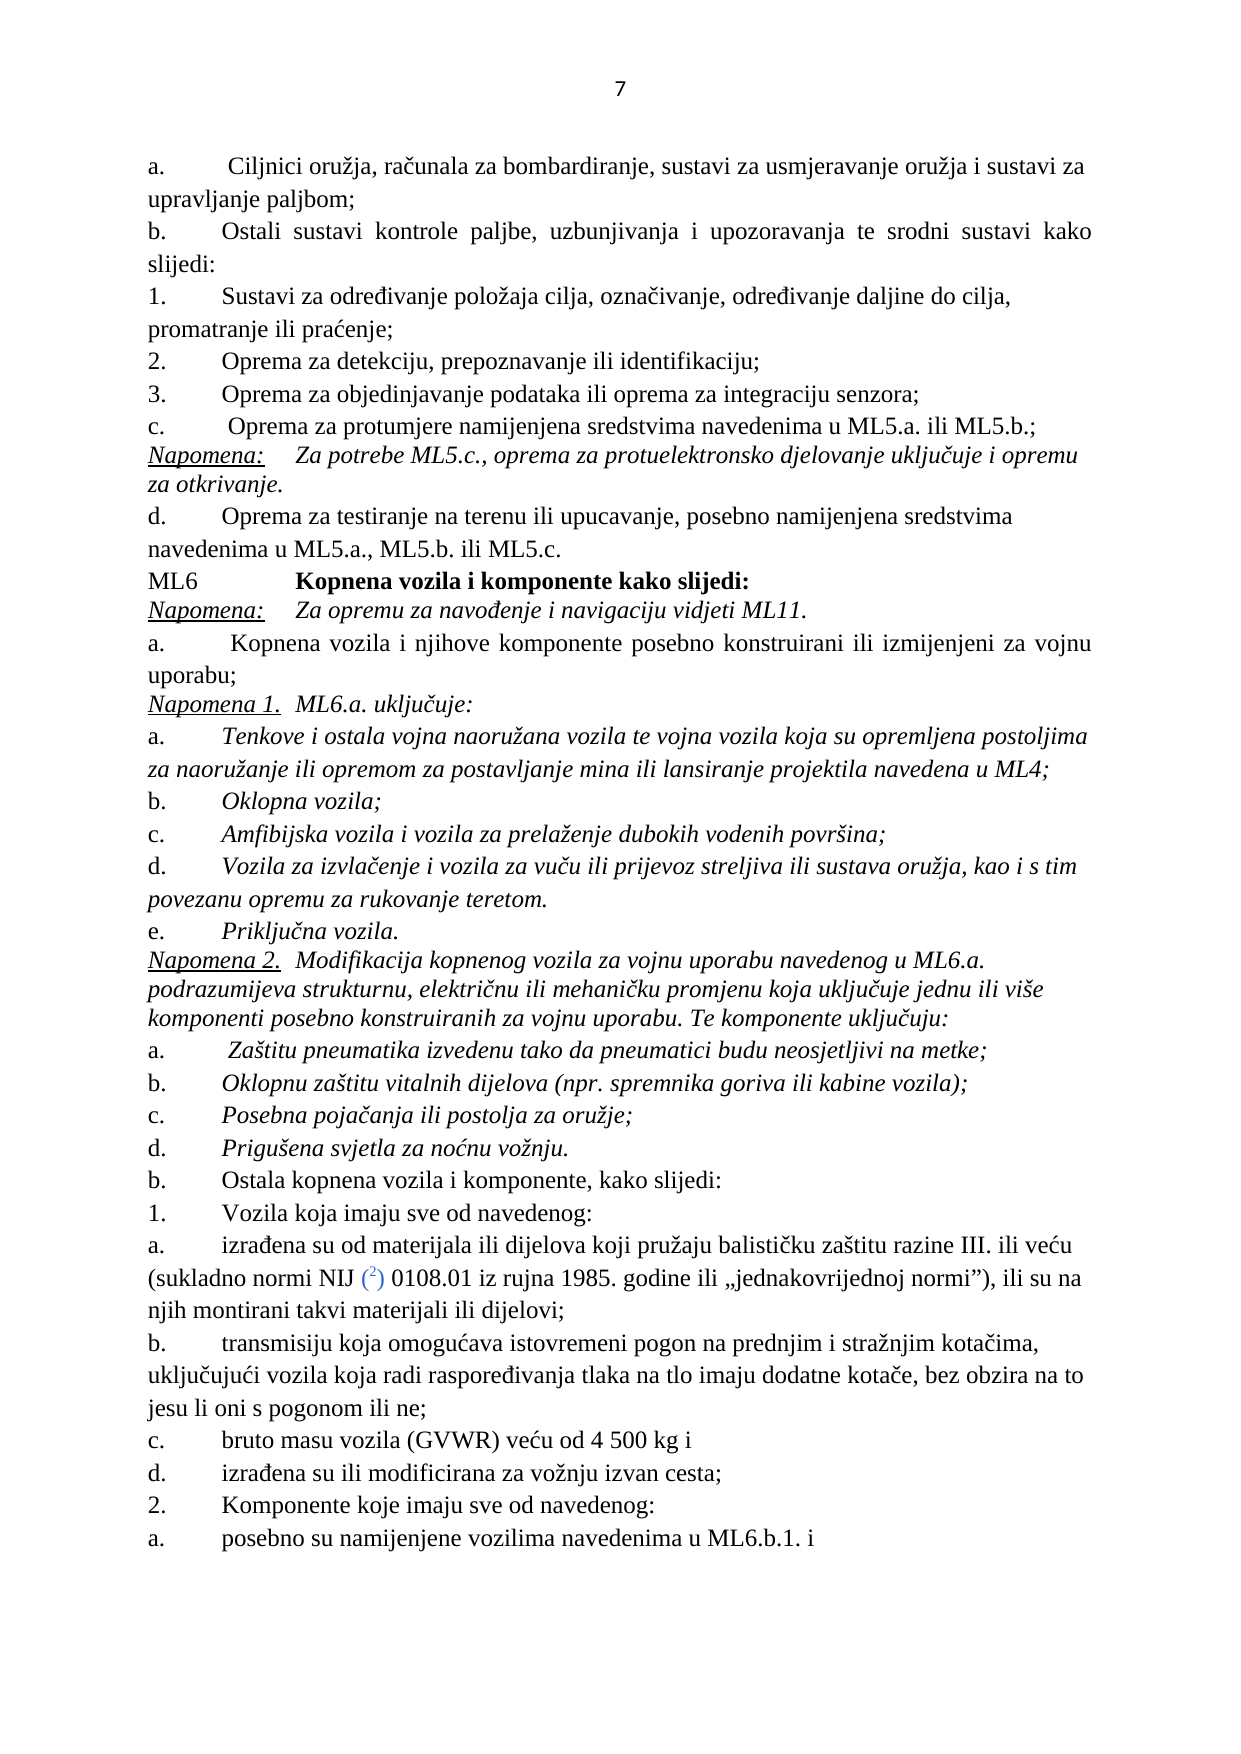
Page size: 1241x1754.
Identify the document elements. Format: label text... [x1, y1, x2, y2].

text ML6 Kopnena vozila i komponente kako slijedi: [148, 563, 1093, 595]
text a. posebno su namijenjene vozilima navedenima u ML6.b.1. i [148, 1519, 1093, 1551]
text c. bruto masu vozila (GVWR) veću od 4 500 kg i [148, 1421, 1093, 1454]
text b. Oklopna vozila; [148, 783, 1093, 815]
text c. Amfibijska vozila i vozila za prelaženje dubokih vodenih površina; [148, 815, 1093, 848]
text d. Prigušena svjetla za noćnu vožnju. [148, 1129, 1093, 1161]
text a. izrađena su od materijala ili dijelova koji pružaju balističku zaštitu razine III. ili veću (sukladno normi NIJ 0108.01 iz rujna 1985. godine ili „jednakovrijednoj normi”), ili su na njih montirani takvi materijali ili dijelovi; [148, 1226, 1093, 1324]
text 2. Oprema za detekciju, prepoznavanje ili identifikaciju; [148, 343, 1093, 375]
text e. Priključna vozila. [148, 913, 1093, 945]
text a. Kopnena vozila i njihove komponente posebno konstruirani ili izmijenjeni za vojnu uporabu; [148, 624, 1093, 689]
text b. transmisiju koja omogućava istovremeni pogon na prednjim i stražnjim kotačima, uključujući vozila koja radi raspoređivanja tlaka na tlo imaju dodatne kotače, bez obzira na to jesu li oni s pogonom ili ne; [148, 1324, 1093, 1421]
text a. Tenkove i ostala vojna naoružana vozila te vojna vozila koja su opremljena postoljima za naoružanje ili opremom za postavljanje mina ili lansiranje projektila navedena u ML4; [148, 718, 1093, 783]
text c. Oprema za protumjere namijenjena sredstvima navedenima u ML5.a. ili ML5.b.; [148, 408, 1093, 440]
text d. Vozila za izvlačenje i vozila za vuču ili prijevoz streljiva ili sustava oružja, kao i s tim povezanu opremu za rukovanje teretom. [148, 848, 1093, 913]
text d. Oprema za testiranje na terenu ili upucavanje, posebno namijenjena sredstvima navedenima u ML5.a., ML5.b. ili ML5.c. [148, 498, 1093, 563]
text 3. Oprema za objedinjavanje podataka ili oprema za integraciju senzora; [148, 375, 1093, 408]
text a. Zaštitu pneumatika izvedenu tako da pneumatici budu neosjetljivi na metke; [148, 1031, 1093, 1064]
text b. Ostali sustavi kontrole paljbe, uzbunjivanja i upozoravanja te srodni sustavi kako slijedi: [148, 213, 1093, 278]
text b. Ostala kopnena vozila i komponente, kako slijedi: [148, 1161, 1093, 1194]
text 1. Sustavi za određivanje položaja cilja, označivanje, određivanje daljine do cilja, promatranje ili praćenje; [148, 278, 1093, 343]
text 2. Komponente koje imaju sve od navedenog: [148, 1486, 1093, 1519]
text d. izrađena su ili modificirana za vožnju izvan cesta; [148, 1454, 1093, 1486]
text 1. Vozila koja imaju sve od navedenog: [148, 1194, 1093, 1226]
text Napomena 1. ML6.a. uključuje: [148, 689, 1093, 718]
text Napomena 2. Modifikacija kopnenog vozila za vojnu uporabu navedenog u ML6.a. podrazumijeva strukturnu, električnu ili mehaničku promjenu koja uključuje jednu ili više komponenti posebno konstruiranih za vojnu uporabu. Te komponente uključuju: [148, 945, 1093, 1031]
text a. Ciljnici oružja, računala za bombardiranje, sustavi za usmjeravanje oružja i sustavi za upravljanje paljbom; [148, 148, 1093, 213]
text c. Posebna pojačanja ili postolja za oružje; [148, 1096, 1093, 1129]
text Napomena: Za opremu za navođenje i navigaciju vidjeti ML11. [148, 595, 1093, 624]
text Napomena: Za potrebe ML5.c., oprema za protuelektronsko djelovanje uključuje i opremu za otkrivanje. [148, 440, 1093, 498]
text b. Oklopnu zaštitu vitalnih dijelova (npr. spremnika goriva ili kabine vozila); [148, 1064, 1093, 1096]
